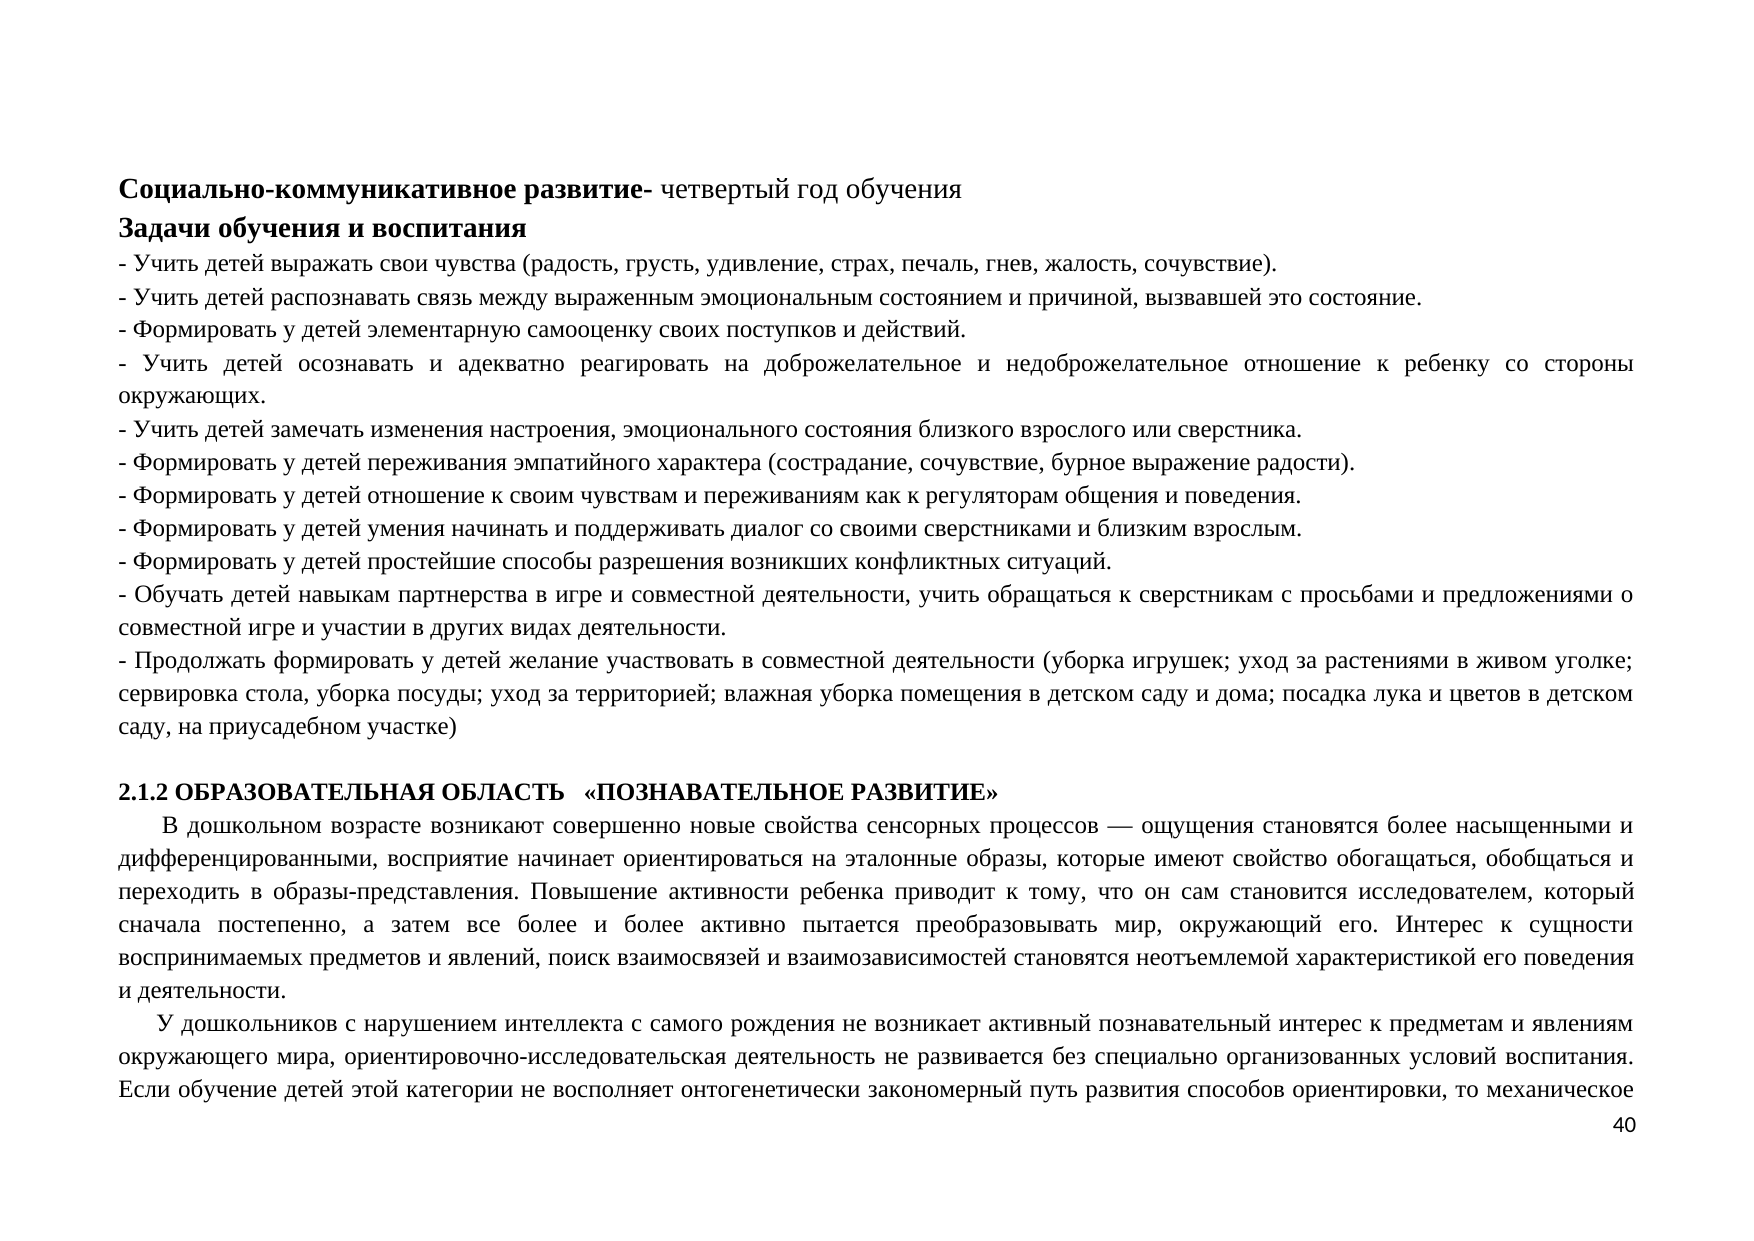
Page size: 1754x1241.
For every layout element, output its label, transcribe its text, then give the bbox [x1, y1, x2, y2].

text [118, 1008, 1636, 1103]
text - Обучать детей навыкам партнерства в игре и совместной деятельности, учить обращаться к сверстникам с просьбами и предложениями о совместной игре и участии в других видах деятельности. [118, 579, 1636, 641]
text - Продолжать формировать у детей желание участвовать в совместной деятельности (уборка игрушек; уход за растениями в живом уголке; сервировка стола, уборка посуды; уход за территорией; влажная уборка помещения в детском саду и дома; посадка лука и цветов в детском саду, на приусадебном участке) [118, 645, 1636, 739]
text - Формировать у детей умения начинать и поддерживать диалог со своими сверстниками и близким взрослым. [118, 513, 1636, 541]
text - Формировать у детей простейшие способы разрешения возникших конфликтных ситуаций. [118, 546, 1636, 574]
text - Учить детей осознавать и адекватно реагировать на доброжелательное и недоброжелательное отношение к ребенку со стороны окружающих. [118, 348, 1636, 409]
text - Учить детей замечать изменения настроения, эмоционального состояния близкого взрослого или сверстника. [118, 414, 1636, 442]
text 2.1.2 ОБРАЗОВАТЕЛЬНАЯ ОБЛАСТЬ «ПОЗНАВАТЕЛЬНОЕ РАЗВИТИЕ» [118, 777, 1636, 806]
text В дошкольном возрасте возникают совершенно новые свойства сенсорных процессов — ощущения становятся более насыщенными и дифференцированными, восприятие начинает ориентироваться на эталонные образы, которые имеют свойство обогащаться, обобщаться и переходить в образы-представления. Повышение активности ребенка приводит к тому, что он сам становится исследователем, который сначала постепенно, а затем все более и более активно пытается преобразовывать мир, окружающий его. Интерес к сущности воспринимаемых предметов и явлений, поиск взаимосвязей и взаимозависимостей становятся неотъемлемой характеристикой его поведения и деятельности. [118, 810, 1636, 1004]
text - Учить детей выражать свои чувства (радость, грусть, удивление, страх, печаль, гнев, жалость, сочувствие). [118, 248, 1636, 277]
text - Формировать у детей отношение к своим чувствам и переживаниям как к регуляторам общения и поведения. [118, 480, 1636, 508]
text - Формировать у детей элементарную самооценку своих поступков и действий. [118, 314, 1636, 343]
text Задачи обучения и воспитания [118, 210, 1636, 243]
text Социально-коммуникативное развитие- четвертый год обучения [118, 171, 1636, 205]
text - Учить детей распознавать связь между выраженным эмоциональным состоянием и причиной, вызвавшей это состояние. [118, 282, 1636, 310]
text - Формировать у детей переживания эмпатийного характера (сострадание, сочувствие, бурное выражение радости). [118, 447, 1636, 475]
